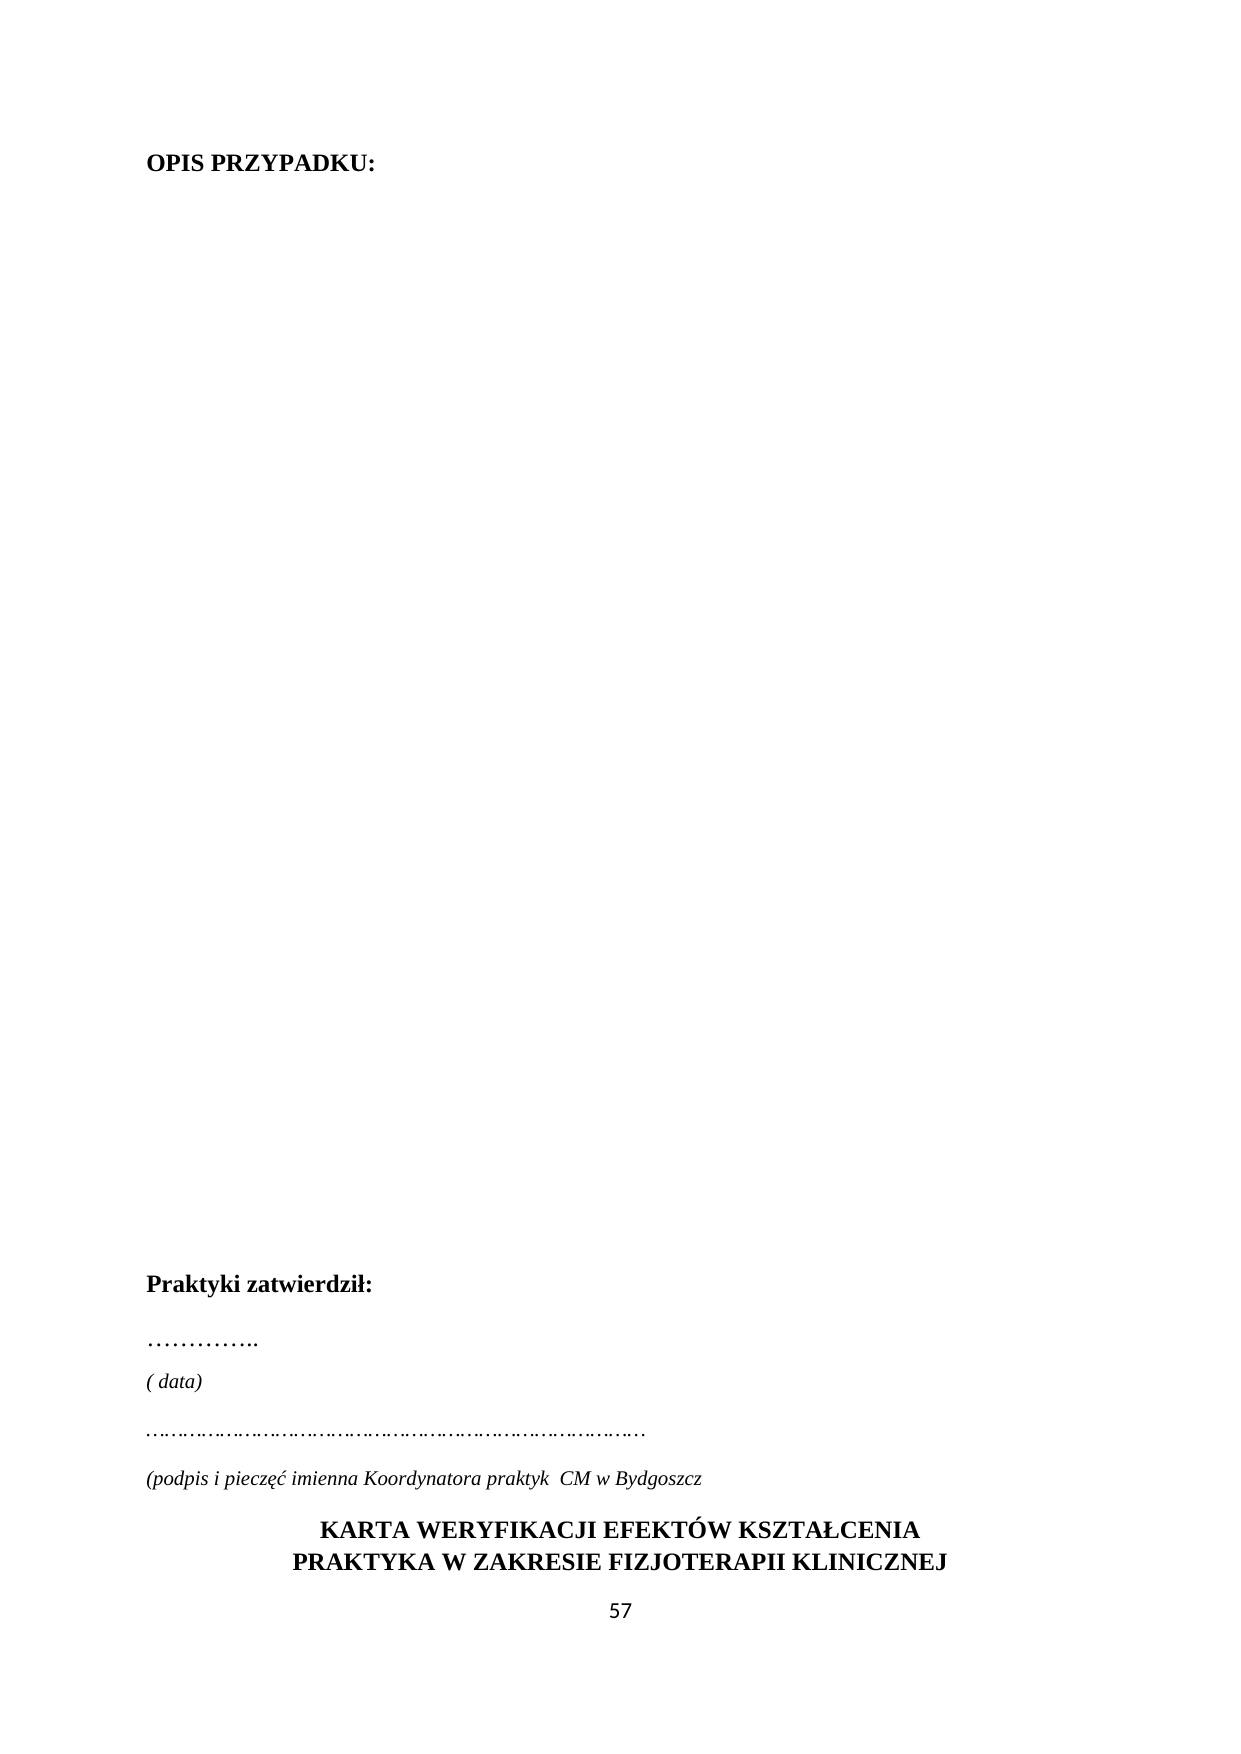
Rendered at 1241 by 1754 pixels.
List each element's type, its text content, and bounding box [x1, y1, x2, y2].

text ( data) [146, 1368, 810, 1393]
text PRAKTYKA W ZAKRESIE FIZJOTERAPII KLINICZNEJ [234, 1547, 1006, 1576]
text (podpis i pieczęć imienna Koordynatora praktyk CM w Bydgoszcz [146, 1466, 810, 1490]
text Praktyki zatwierdził: [146, 1269, 1077, 1298]
text ………….. [146, 1323, 1091, 1352]
text KARTA WERYFIKACJI EFEKTÓW KSZTAŁCENIA [234, 1515, 1006, 1543]
text ……………………………………………………………………… [146, 1417, 810, 1441]
text OPIS PRZYPADKU: [146, 148, 1077, 177]
